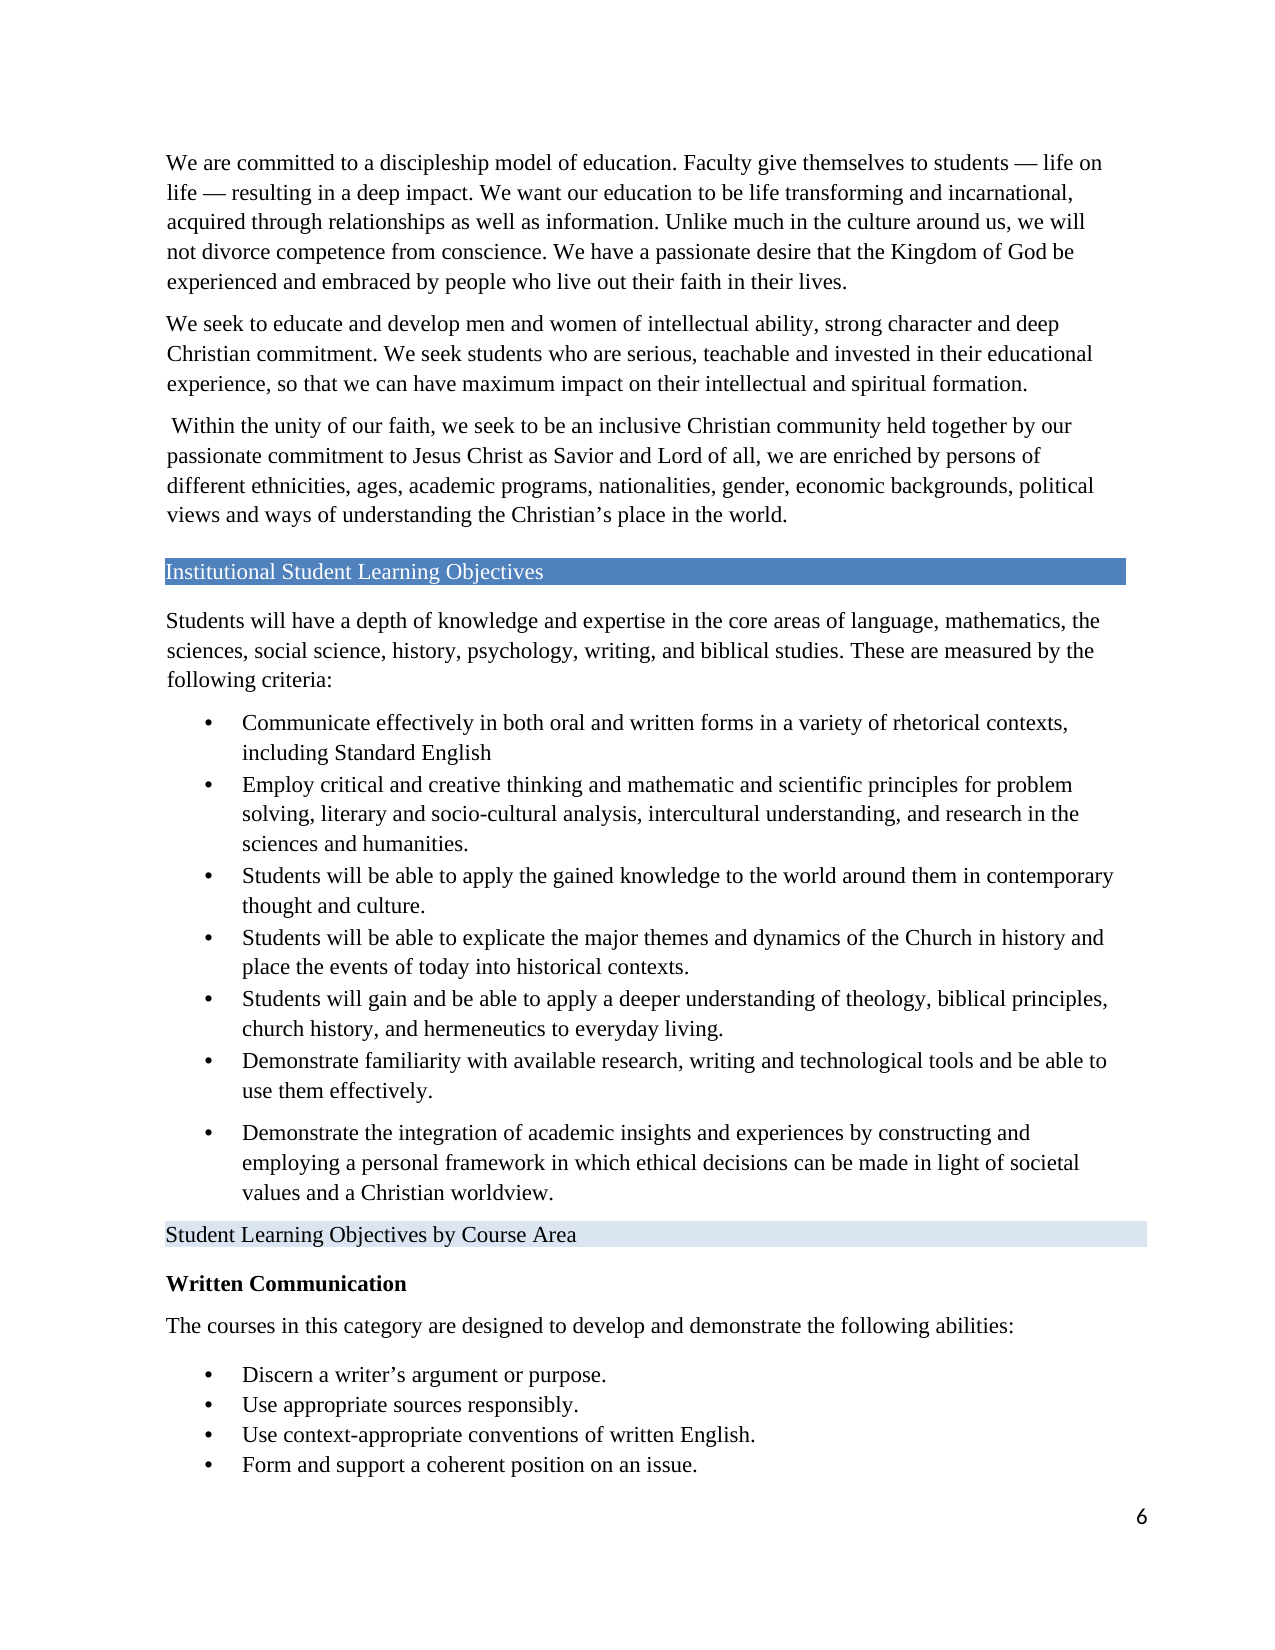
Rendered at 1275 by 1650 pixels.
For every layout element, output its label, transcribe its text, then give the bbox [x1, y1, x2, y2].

text Written Communication [166, 1269, 1116, 1296]
subtitle Student Learning Objectives by Course Area [165, 1221, 1147, 1247]
list Use appropriate sources responsibly. [204, 1391, 1116, 1417]
text We are committed to a discipleship model of education. Faculty give themselves to students — life on life — resulting in a deep impact. We want our education to be life transforming and incarnational, acquired through relationships as well as information. Unlike much in the culture around us, we will not divorce competence from conscience. We have a passionate desire that the Kingdom of God be experienced and embraced by people who live out their faith in their lives. [166, 149, 1116, 294]
list Use context-appropriate conventions of written English. [204, 1421, 1116, 1447]
list Discern a writer’s argument or purpose. [204, 1361, 1116, 1387]
text Students will have a depth of knowledge and expertise in the core areas of language, mathematics, the sciences, social science, history, psychology, writing, and biblical studies. These are measured by the following criteria: [166, 607, 1116, 693]
list Communicate effectively in both oral and written forms in a variety of rhetorical contexts, including Standard English [204, 709, 1116, 765]
list Form and support a coherent position on an issue. [204, 1451, 1116, 1477]
text We seek to educate and develop men and women of intellectual ability, strong character and deep Christian commitment. We seek students who are serious, teachable and invested in their educational experience, so that we can have maximum impact on their intellectual and spiritual formation. [166, 310, 1116, 396]
list Employ critical and creative thinking and mathematic and scientific principles for problem solving, literary and socio-cultural analysis, intercultural understanding, and research in the sciences and humanities. [204, 771, 1116, 856]
subtitle Institutional Student Learning Objectives [165, 558, 1126, 585]
text Within the unity of our faith, we seek to be an inclusive Christian community held together by our passionate commitment to Jesus Christ as Savior and Lord of all, we are enriched by persons of different ethnicities, ages, academic programs, nationalities, gender, economic backgrounds, political views and ways of understanding the Christian’s place in the world. [166, 412, 1116, 528]
text The courses in this category are designed to develop and demonstrate the following abilities: [166, 1312, 1116, 1338]
list Demonstrate the integration of academic insights and experiences by constructing and employing a personal framework in which ethical decisions can be made in light of societal values and a Christian worldview. [204, 1119, 1116, 1205]
list Students will be able to explicate the major themes and dynamics of the Church in history and place the events of today into historical contexts. [204, 923, 1116, 980]
list Demonstrate familiarity with available research, writing and technological tools and be able to use them effectively. [204, 1047, 1116, 1103]
list Students will be able to apply the gained knowledge to the world around them in contemporary thought and culture. [204, 862, 1116, 918]
list Students will gain and be able to apply a deeper understanding of theology, biblical principles, church history, and hermeneutics to everyday living. [204, 985, 1116, 1041]
